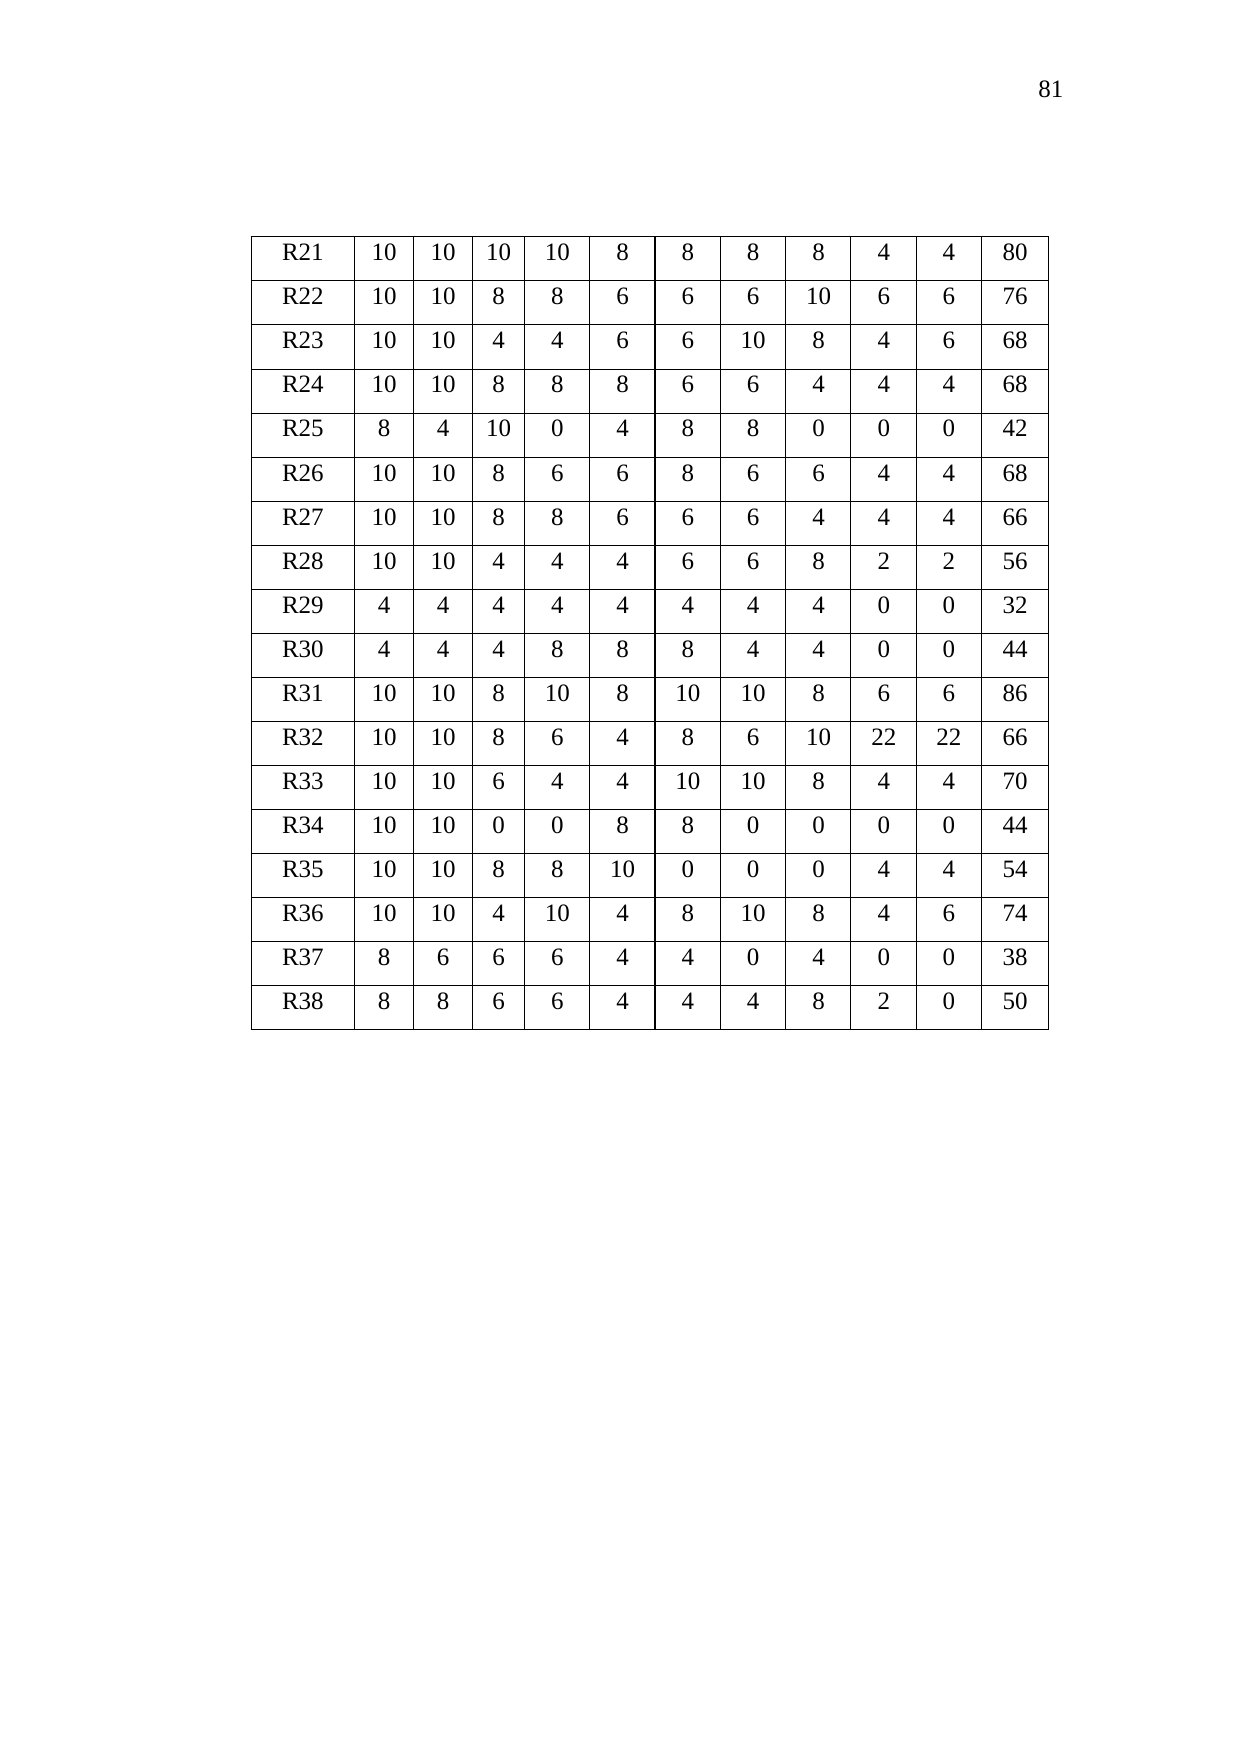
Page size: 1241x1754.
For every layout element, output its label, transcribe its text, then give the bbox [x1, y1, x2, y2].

table_cell R23 [252, 325, 354, 368]
table_cell 10 [786, 281, 850, 324]
table_cell R36 [252, 898, 354, 941]
table_cell 4 [656, 590, 720, 633]
table_cell 0 [851, 590, 916, 633]
table_cell 0 [851, 942, 916, 985]
table_cell 10 [414, 458, 472, 501]
table_cell 8 [473, 458, 524, 501]
table_cell 76 [982, 281, 1048, 324]
table_cell 54 [982, 854, 1048, 897]
table_cell 0 [525, 414, 589, 457]
table_cell 4 [590, 942, 654, 985]
table_cell 44 [982, 810, 1048, 853]
table_cell 0 [851, 810, 916, 853]
table_cell 10 [355, 237, 413, 280]
table_cell 10 [473, 414, 524, 457]
table_cell 8 [525, 854, 589, 897]
table_cell 6 [656, 281, 720, 324]
table_cell 8 [786, 237, 850, 280]
table_cell 4 [525, 546, 589, 589]
table_cell 2 [851, 986, 916, 1029]
table_cell 10 [355, 722, 413, 765]
table_cell 6 [414, 942, 472, 985]
table_cell R22 [252, 281, 354, 324]
table_cell R32 [252, 722, 354, 765]
table_cell 42 [982, 414, 1048, 457]
table_cell 0 [917, 590, 981, 633]
table_cell 8 [656, 458, 720, 501]
table_cell R35 [252, 854, 354, 897]
table_cell 0 [786, 414, 850, 457]
table_cell 10 [355, 854, 413, 897]
table_cell 6 [525, 458, 589, 501]
table_cell 10 [525, 898, 589, 941]
table_cell 10 [721, 898, 785, 941]
table_cell 0 [473, 810, 524, 853]
table_cell 0 [721, 810, 785, 853]
table_cell R24 [252, 370, 354, 412]
table_cell 6 [851, 678, 916, 721]
table_cell 4 [851, 854, 916, 897]
table_cell 10 [721, 678, 785, 721]
table_cell 6 [590, 325, 654, 368]
table_cell 8 [525, 370, 589, 412]
table_cell R31 [252, 678, 354, 721]
table_cell 10 [656, 766, 720, 809]
table_cell 8 [525, 281, 589, 324]
table_cell 8 [786, 546, 850, 589]
table_cell 4 [786, 502, 850, 545]
table_cell 4 [473, 898, 524, 941]
table_cell 4 [525, 590, 589, 633]
table_cell 6 [917, 678, 981, 721]
table_cell 8 [525, 502, 589, 545]
table_cell 0 [721, 854, 785, 897]
table_cell 4 [590, 766, 654, 809]
table_cell 10 [721, 766, 785, 809]
table_cell 4 [473, 325, 524, 368]
table_cell 4 [721, 986, 785, 1029]
table_cell 10 [355, 370, 413, 412]
table_cell 4 [355, 590, 413, 633]
table_cell 8 [721, 414, 785, 457]
table_cell 10 [414, 325, 472, 368]
table_cell 8 [656, 414, 720, 457]
table_cell 8 [355, 942, 413, 985]
table_cell 44 [982, 634, 1048, 677]
table_cell 0 [525, 810, 589, 853]
table_cell 4 [917, 854, 981, 897]
table_cell 6 [473, 766, 524, 809]
table_cell 10 [590, 854, 654, 897]
table_cell 8 [786, 986, 850, 1029]
table_cell 56 [982, 546, 1048, 589]
table_cell 4 [473, 590, 524, 633]
table_cell 8 [590, 678, 654, 721]
table_cell 6 [721, 502, 785, 545]
table_cell 6 [525, 722, 589, 765]
table_cell 68 [982, 458, 1048, 501]
table_cell 8 [414, 986, 472, 1029]
table_cell 6 [590, 502, 654, 545]
table_cell 10 [355, 810, 413, 853]
table_cell 10 [414, 370, 472, 412]
table_cell 8 [590, 810, 654, 853]
table_cell 4 [851, 458, 916, 501]
table_cell 4 [851, 370, 916, 412]
table_cell R33 [252, 766, 354, 809]
table_cell 8 [473, 722, 524, 765]
table_cell 6 [917, 281, 981, 324]
table_cell 8 [786, 325, 850, 368]
table_cell 8 [355, 986, 413, 1029]
table_cell 4 [473, 546, 524, 589]
table_cell 22 [851, 722, 916, 765]
table_cell 0 [721, 942, 785, 985]
table_cell 68 [982, 325, 1048, 368]
table_cell 6 [473, 986, 524, 1029]
table_cell 6 [656, 546, 720, 589]
table_cell R27 [252, 502, 354, 545]
table_cell 10 [473, 237, 524, 280]
table_cell 10 [414, 502, 472, 545]
table_cell 10 [355, 766, 413, 809]
table_cell 0 [786, 854, 850, 897]
table_cell 4 [917, 370, 981, 412]
table_cell 8 [590, 237, 654, 280]
table_cell 4 [851, 766, 916, 809]
table_cell 80 [982, 237, 1048, 280]
table_cell 6 [721, 458, 785, 501]
table_cell 10 [355, 458, 413, 501]
table_cell 50 [982, 986, 1048, 1029]
table_cell 10 [414, 898, 472, 941]
table_cell 10 [414, 854, 472, 897]
table_cell 4 [786, 942, 850, 985]
table_cell 4 [590, 722, 654, 765]
table_cell 10 [355, 678, 413, 721]
table_cell 74 [982, 898, 1048, 941]
table_cell 4 [721, 634, 785, 677]
table_cell R21 [252, 237, 354, 280]
table_cell 8 [786, 766, 850, 809]
table_cell 70 [982, 766, 1048, 809]
table_cell 4 [721, 590, 785, 633]
table_cell R29 [252, 590, 354, 633]
table_cell 4 [590, 590, 654, 633]
table_cell 6 [786, 458, 850, 501]
table_cell 0 [851, 634, 916, 677]
table_cell 8 [473, 678, 524, 721]
table_cell 0 [917, 634, 981, 677]
table_cell 0 [917, 810, 981, 853]
table_cell 4 [414, 414, 472, 457]
table_cell 8 [473, 854, 524, 897]
table_cell 8 [786, 678, 850, 721]
table_cell 4 [525, 325, 589, 368]
table_cell 4 [851, 237, 916, 280]
table_cell 66 [982, 722, 1048, 765]
table_cell 8 [656, 237, 720, 280]
table_cell 4 [851, 502, 916, 545]
table_cell 8 [721, 237, 785, 280]
table_cell 6 [721, 722, 785, 765]
table_cell 6 [721, 370, 785, 412]
table_cell 6 [525, 986, 589, 1029]
table_cell 6 [917, 898, 981, 941]
table_cell 6 [590, 281, 654, 324]
table_cell 0 [917, 942, 981, 985]
table_cell 4 [590, 986, 654, 1029]
table_cell 6 [656, 370, 720, 412]
table_cell 8 [656, 898, 720, 941]
table_cell 8 [656, 634, 720, 677]
table_cell 10 [414, 766, 472, 809]
table_cell 4 [590, 546, 654, 589]
table_cell 2 [851, 546, 916, 589]
table_cell 0 [656, 854, 720, 897]
table_cell 6 [721, 281, 785, 324]
table_cell 4 [656, 986, 720, 1029]
table_cell 4 [786, 590, 850, 633]
table_cell 4 [917, 237, 981, 280]
table_cell 32 [982, 590, 1048, 633]
table_cell 8 [590, 634, 654, 677]
table_cell 8 [473, 281, 524, 324]
table_cell 4 [656, 942, 720, 985]
table_cell 4 [355, 634, 413, 677]
table_cell R34 [252, 810, 354, 853]
table_cell 4 [917, 458, 981, 501]
table_cell 6 [851, 281, 916, 324]
table_cell 8 [786, 898, 850, 941]
table_cell 4 [851, 898, 916, 941]
table_cell 8 [656, 810, 720, 853]
table_cell 6 [656, 325, 720, 368]
table_cell 6 [473, 942, 524, 985]
table_cell 2 [917, 546, 981, 589]
table_cell 10 [414, 281, 472, 324]
table_cell 10 [355, 502, 413, 545]
table_cell R25 [252, 414, 354, 457]
table_cell 6 [656, 502, 720, 545]
table_cell 10 [355, 281, 413, 324]
table_cell R28 [252, 546, 354, 589]
table_cell 4 [851, 325, 916, 368]
table_cell 8 [656, 722, 720, 765]
table_cell 6 [917, 325, 981, 368]
table_cell 4 [917, 502, 981, 545]
table_cell 4 [473, 634, 524, 677]
table_cell 86 [982, 678, 1048, 721]
table_cell 0 [851, 414, 916, 457]
table_cell R37 [252, 942, 354, 985]
table_cell 68 [982, 370, 1048, 412]
table_cell 4 [525, 766, 589, 809]
table_cell R30 [252, 634, 354, 677]
table_cell 4 [917, 766, 981, 809]
table_cell 10 [414, 810, 472, 853]
table_cell R26 [252, 458, 354, 501]
table_cell 8 [525, 634, 589, 677]
table_cell 4 [414, 590, 472, 633]
table_cell 38 [982, 942, 1048, 985]
table_cell 8 [590, 370, 654, 412]
table_cell 10 [355, 325, 413, 368]
table_cell 10 [414, 546, 472, 589]
table_cell 4 [590, 898, 654, 941]
table_cell 10 [786, 722, 850, 765]
table_cell 10 [414, 722, 472, 765]
table_cell 4 [414, 634, 472, 677]
table_cell 4 [786, 634, 850, 677]
table_cell 4 [786, 370, 850, 412]
table_cell 0 [917, 986, 981, 1029]
table_cell 66 [982, 502, 1048, 545]
table_cell 0 [786, 810, 850, 853]
table_cell 8 [473, 502, 524, 545]
table_cell 10 [414, 678, 472, 721]
table_cell R38 [252, 986, 354, 1029]
table_cell 10 [525, 237, 589, 280]
table_cell 4 [590, 414, 654, 457]
table_cell 10 [414, 237, 472, 280]
table_cell 10 [355, 898, 413, 941]
table_cell 8 [355, 414, 413, 457]
table_cell 10 [355, 546, 413, 589]
table_cell 10 [656, 678, 720, 721]
table_cell 10 [721, 325, 785, 368]
table_cell 10 [525, 678, 589, 721]
table_cell 0 [917, 414, 981, 457]
table_cell 6 [525, 942, 589, 985]
table_cell 6 [590, 458, 654, 501]
table_cell 6 [721, 546, 785, 589]
table_cell 8 [473, 370, 524, 412]
table_cell 22 [917, 722, 981, 765]
